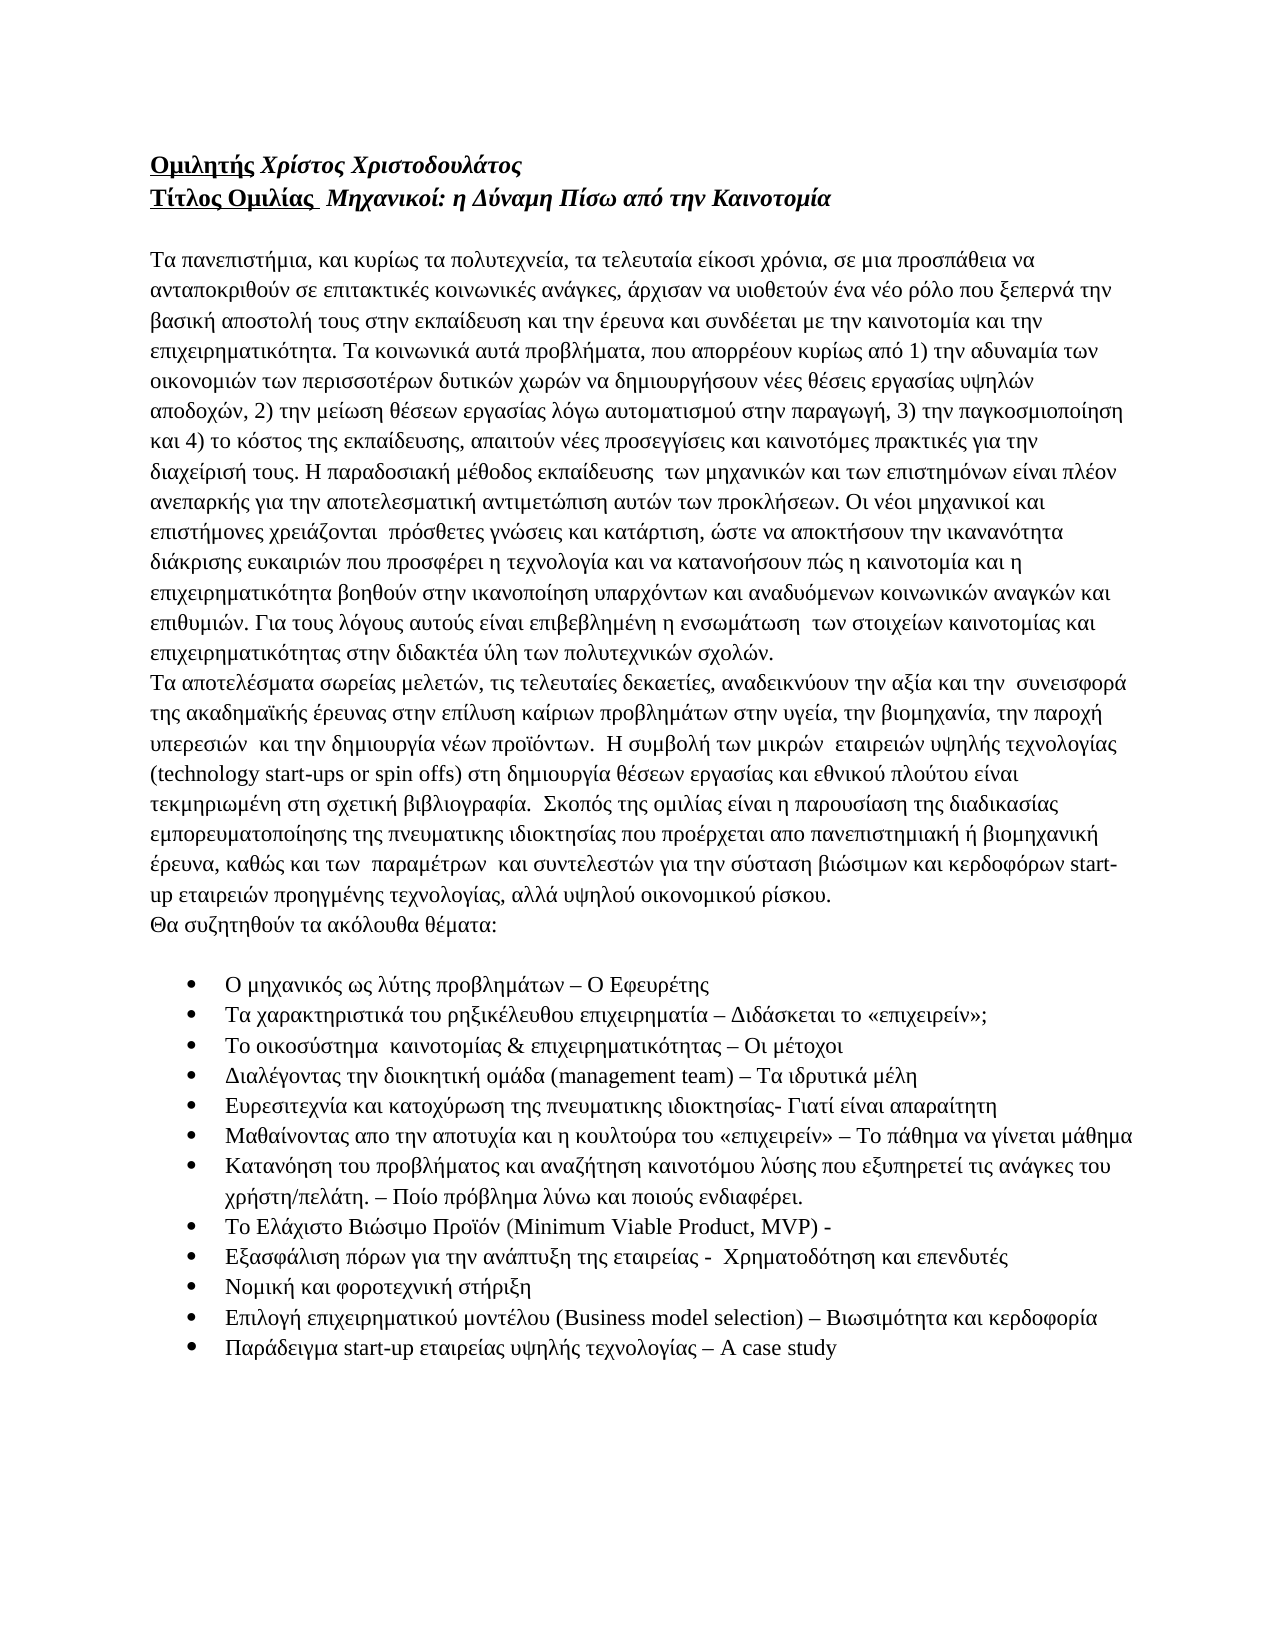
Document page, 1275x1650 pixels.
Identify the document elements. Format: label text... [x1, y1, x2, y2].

text Τίτλος Ομιλίας Μηχανικοί: η Δύναμη Πίσω από την Καινοτομία [150, 183, 1134, 212]
list Νομική και φοροτεχνική στήριξη [187, 1273, 1134, 1300]
text Τα πανεπιστήμια, και κυρίως τα πολυτεχνεία, τα τελευταία είκοσι χρόνια, σε μια προσπάθεια να ανταποκριθούν σε επιτακτικές κοινωνικές ανάγκες, άρχισαν να υιοθετούν ένα νέο ρόλο που ξεπερνά την βασική αποστολή τους στην εκπαίδευση και την έρευνα και συνδέεται με την καινοτομία και την επιχειρηματικότητα. Τα κοινωνικά αυτά προβλήματα, που απορρέουν κυρίως από 1) την αδυναμία των οικονομιών των περισσοτέρων δυτικών χωρών να δημιουργήσουν νέες θέσεις εργασίας υψηλών αποδοχών, 2) την μείωση θέσεων εργασίας λόγω αυτοματισμού στην παραγωγή, 3) την παγκοσμιοποίηση και 4) το κόστος της εκπαίδευσης, απαιτούν νέες προσεγγίσεις και καινοτόμες πρακτικές για την διαχείρισή τους. Η παραδοσιακή μέθοδος εκπαίδευσης των μηχανικών και των επιστημόνων είναι πλέον ανεπαρκής για την αποτελεσματική αντιμετώπιση αυτών των προκλήσεων. Οι νέοι μηχανικοί και επιστήμονες χρειάζονται πρόσθετες γνώσεις και κατάρτιση, ώστε να αποκτήσουν την ικανανότητα διάκρισης ευκαιριών που προσφέρει η τεχνολογία και να κατανοήσουν πώς η καινοτομία και η επιχειρηματικότητα βοηθούν στην ικανοποίηση υπαρχόντων και αναδυόμενων κοινωνικών αναγκών και επιθυμιών. Για τους λόγους αυτούς είναι επιβεβλημένη η ενσωμάτωση των στοιχείων καινοτομίας και επιχειρηματικότητας στην διδακτέα ύλη των πολυτεχνικών σχολών. [150, 246, 1134, 665]
list Το οικοσύστημα καινοτομίας & επιχειρηματικότητας – Οι μέτοχοι [187, 1032, 1134, 1058]
list Τα χαρακτηριστικά του ρηξικέλευθου επιχειρηματία – Διδάσκεται το «επιχειρείν»; [187, 1001, 1134, 1028]
list Εξασφάλιση πόρων για την ανάπτυξη της εταιρείας - Χρηματοδότηση και επενδυτές [187, 1243, 1134, 1269]
list Ο μηχανικός ως λύτης προβλημάτων – Ο Εφευρέτης [187, 971, 1134, 998]
list Μαθαίνοντας απο την αποτυχία και η κουλτούρα του «επιχειρείν» – Το πάθημα να γίνεται μάθημα [187, 1122, 1134, 1149]
list Ευρεσιτεχνία και κατοχύρωση της πνευματικης ιδιοκτησίας- Γιατί είναι απαραίτητη [187, 1092, 1134, 1118]
text Θα συζητηθούν τα ακόλουθα θέματα: [150, 911, 1134, 937]
list Παράδειγμα start-up εταιρείας υψηλής τεχνολογίας – A case study [187, 1334, 1134, 1361]
list Το Ελάχιστο Βιώσιμο Προϊόν (Minimum Viable Product, MVP) - [514, 1213, 1134, 1239]
list Επιλογή επιχειρηματικού μοντέλου (Business model selection) – Βιωσιμότητα και κερδοφορία [187, 1303, 1134, 1330]
text Ομιλητής Χρίστος Χριστοδουλάτος [150, 150, 1134, 179]
list Κατανόηση του προβλήματος και αναζήτηση καινοτόμου λύσης που εξυπηρετεί τις ανάγκες του χρήστη/πελάτη. – Ποίο πρόβλημα λύνω και ποιούς ενδιαφέρει. [187, 1152, 1134, 1209]
text Τα αποτελέσματα σωρείας μελετών, τις τελευταίες δεκαετίες, αναδεικνύουν την αξία και την συνεισφορά της ακαδημαϊκής έρευνας στην επίλυση καίριων προβλημάτων στην υγεία, την βιομηχανία, την παροχή υπερεσιών και την δημιουργία νέων προϊόντων. Η συμβολή των μικρών εταιρειών υψηλής τεχνολογίας (technology start-ups or spin offs) στη δημιουργία θέσεων εργασίας και εθνικού πλούτου είναι τεκμηριωμένη στη σχετική βιβλιογραφία. Σκοπός της ομιλίας είναι η παρουσίαση της διαδικασίας εμπορευματοποίησης της πνευματικης ιδιοκτησίας που προέρχεται απο πανεπιστημιακή ή βιομηχανική έρευνα, καθώς και των παραμέτρων και συντελεστών για την σύσταση βιώσιμων και κερδοφόρων start-up εταιρειών προηγμένης τεχνολογίας, αλλά υψηλού οικονομικού ρίσκου. [150, 669, 1134, 907]
list Το Ελάχιστο Βιώσιμο Προϊόν (Minimum Viable Product, MVP) - [187, 1213, 500, 1239]
list Διαλέγοντας την διοικητική ομάδα (management team) – Τα ιδρυτικά μέλη [187, 1062, 1134, 1088]
